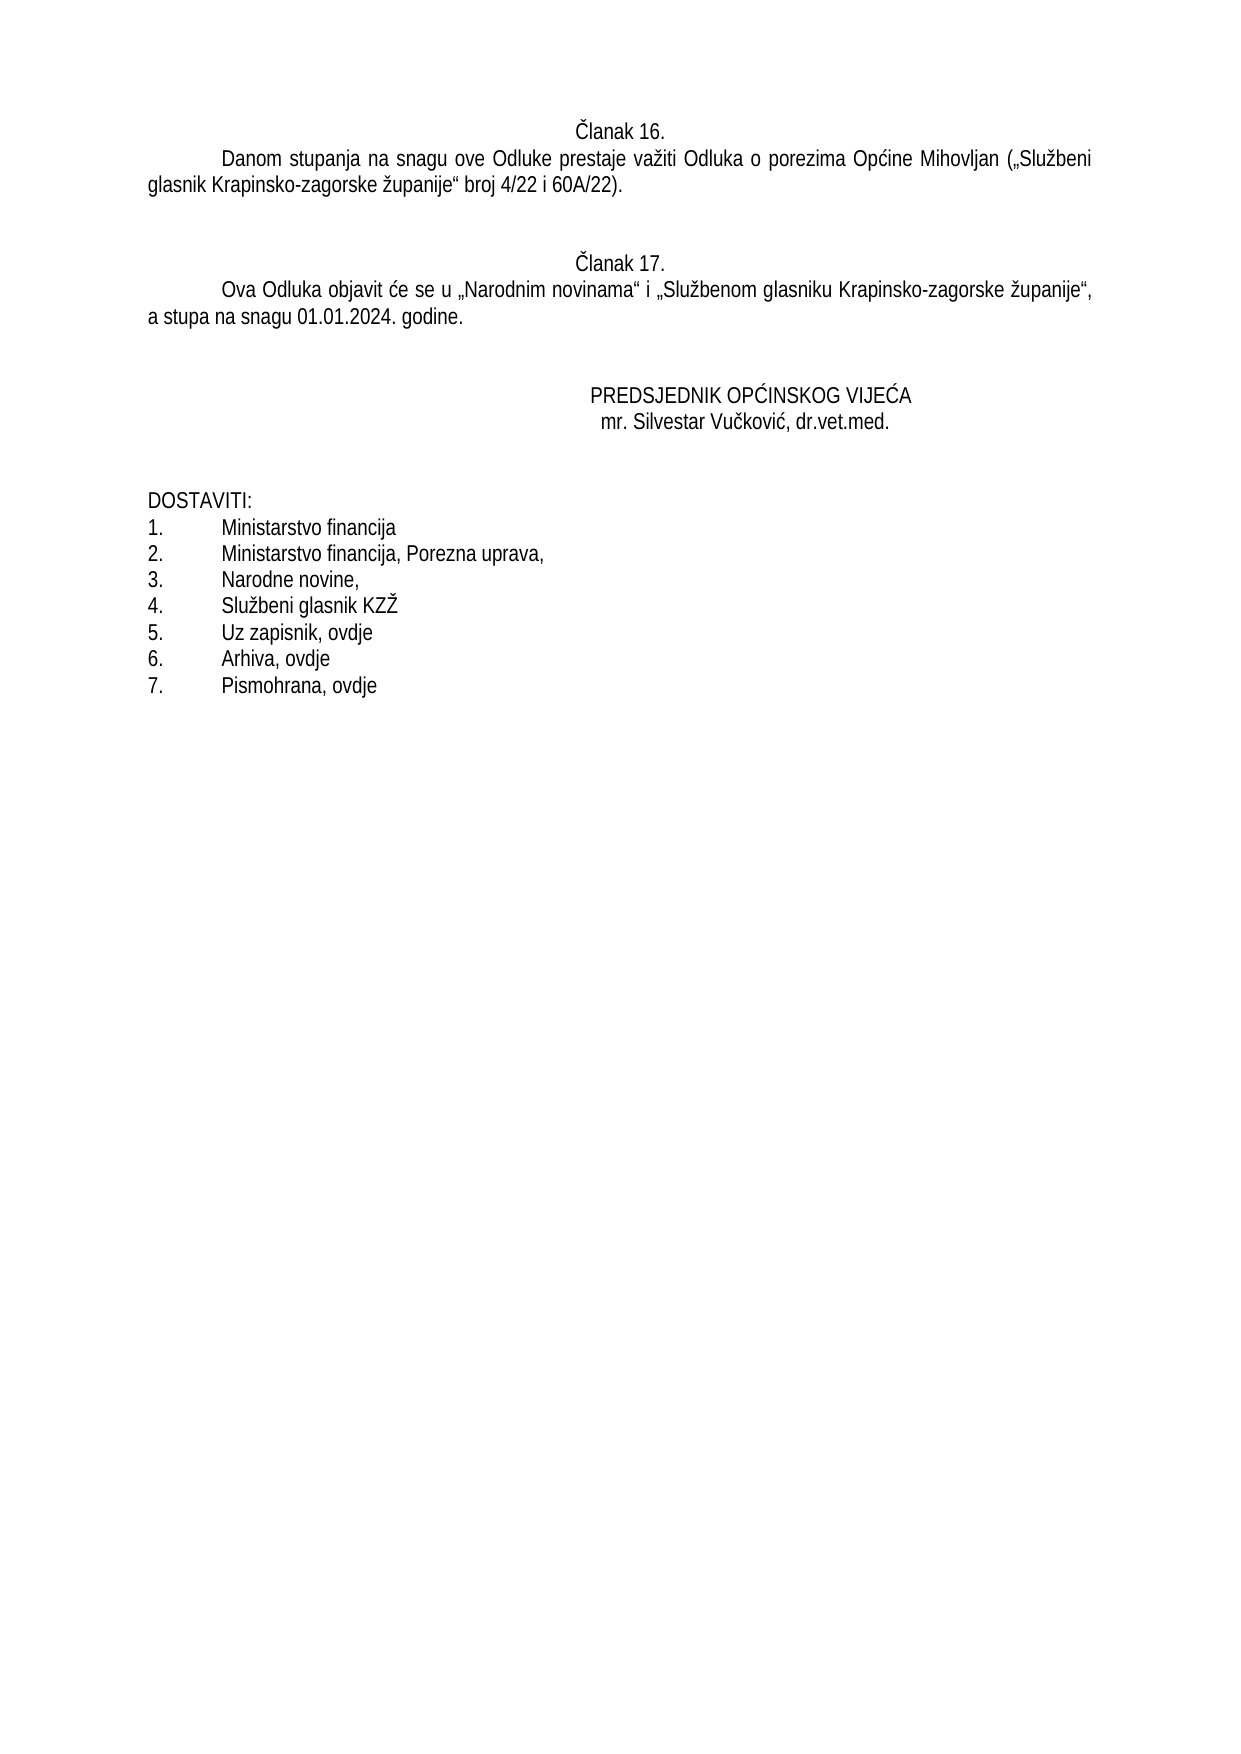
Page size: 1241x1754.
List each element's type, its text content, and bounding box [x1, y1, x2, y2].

text Članak 17. [148, 250, 1092, 276]
text Članak 16. [148, 118, 1092, 144]
text 6. Arhiva, ovdje [148, 645, 1092, 672]
text 5. Uz zapisnik, ovdje [148, 619, 1092, 645]
text 4. Službeni glasnik KZŽ [148, 592, 1092, 619]
text 2. Ministarstvo financija, Porezna uprava, [148, 540, 1092, 566]
text DOSTAVITI: [148, 487, 1092, 513]
text PREDSJEDNIK OPĆINSKOG VIJEĆA [590, 382, 1092, 408]
text mr. Silvestar Vučković, dr.vet.med. [590, 408, 1092, 434]
text 1. Ministarstvo financija [148, 513, 1092, 540]
text Ova Odluka objavit će se u „Narodnim novinama“ i „Službenom glasniku Krapinsko-zagorske županije“, a stupa na snagu 01.01.2024. godine. [148, 276, 1092, 329]
text 3. Narodne novine, [148, 566, 1092, 592]
text Danom stupanja na snagu ove Odluke prestaje važiti Odluka o porezima Općine Mihovljan („Službeni glasnik Krapinsko-zagorske županije“ broj 4/22 i 60A/22). [148, 144, 1092, 197]
text 7. Pismohrana, ovdje [148, 672, 1092, 698]
